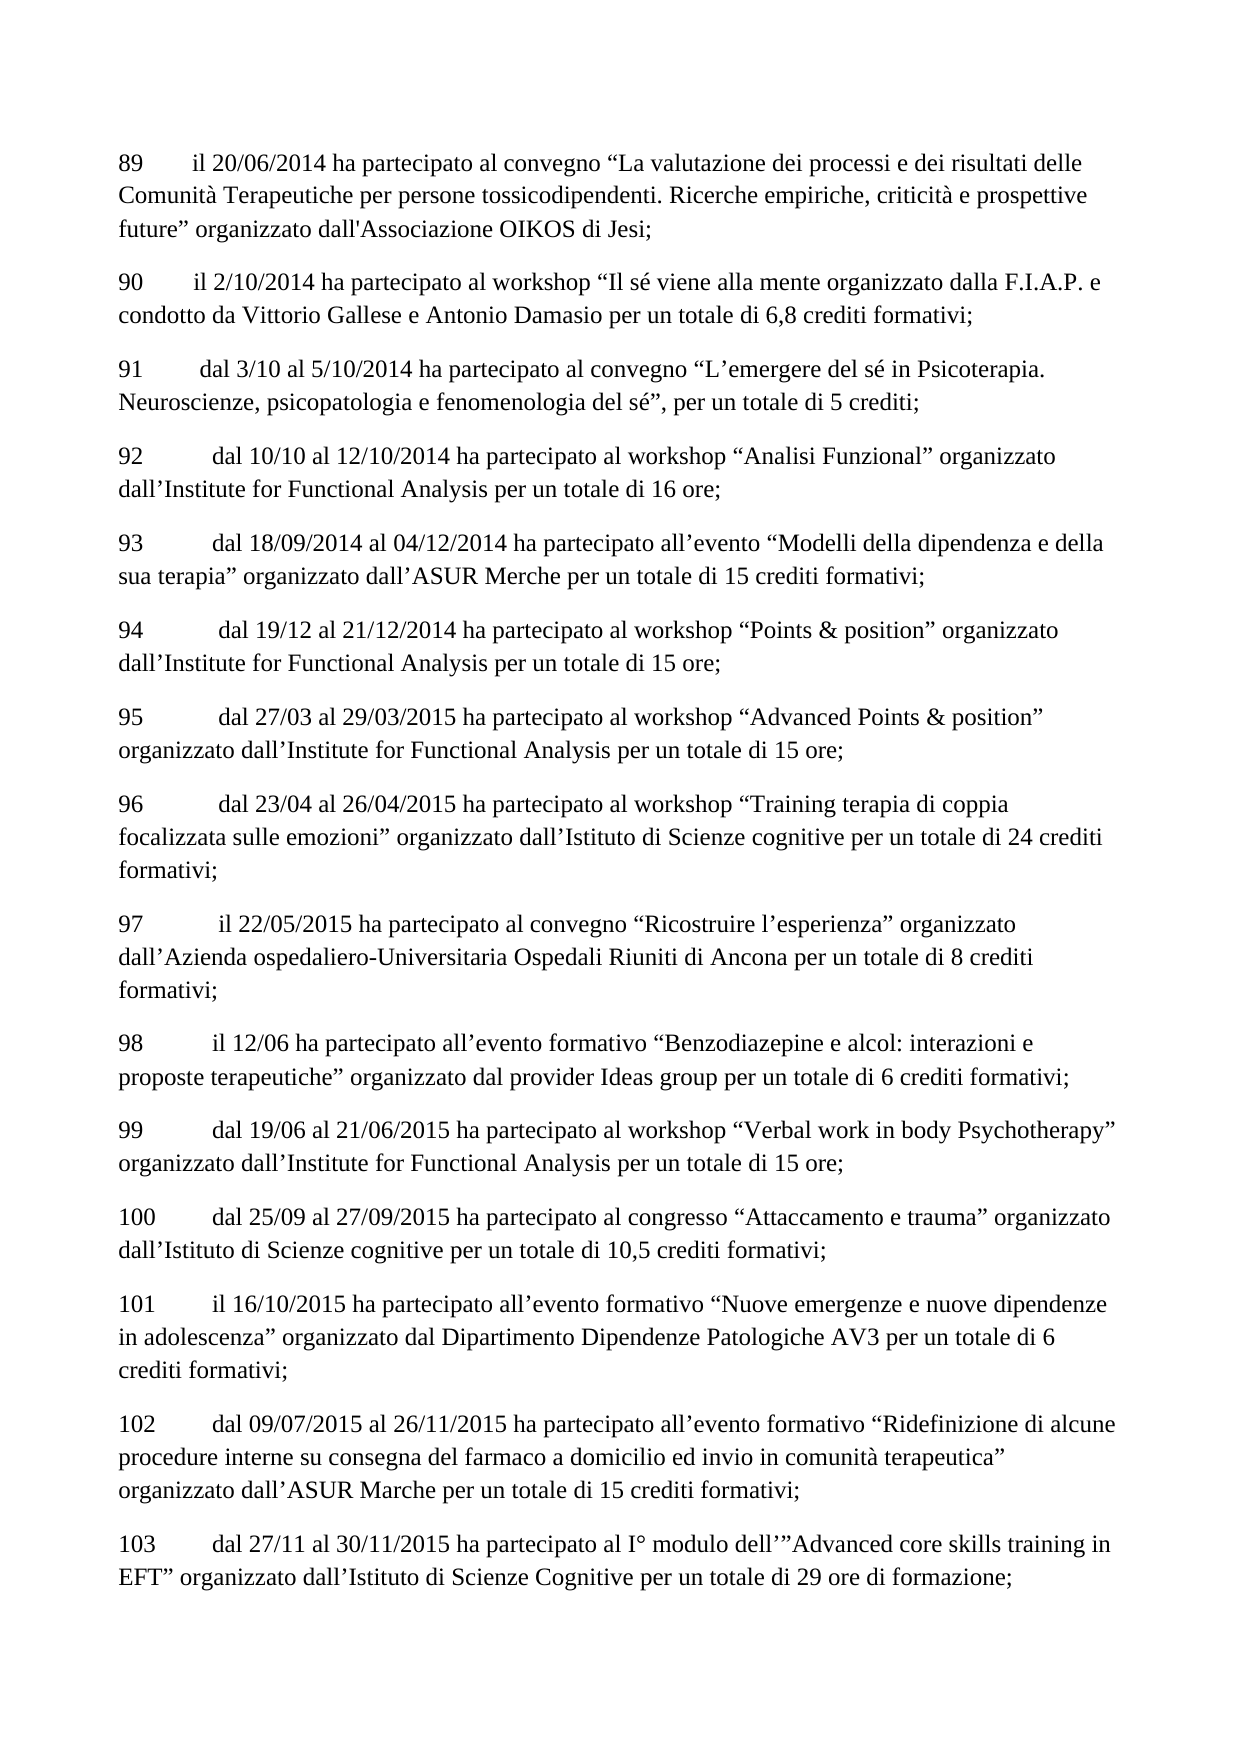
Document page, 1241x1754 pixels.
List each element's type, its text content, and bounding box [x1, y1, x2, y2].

text 102 dal 09/07/2015 al 26/11/2015 ha partecipato all’evento formativo “Ridefinizione di alcune procedure interne su consegna del farmaco a domicilio ed invio in comunità terapeutica” organizzato dall’ASUR Marche per un totale di 15 crediti formativi; [118, 1409, 1122, 1504]
text 101 il 16/10/2015 ha partecipato all’evento formativo “Nuove emergenze e nuove dipendenze in adolescenza” organizzato dal Dipartimento Dipendenze Patologiche AV3 per un totale di 6 crediti formativi; [118, 1289, 1122, 1384]
text 97 il 22/05/2015 ha partecipato al convegno “Ricostruire l’esperienza” organizzato dall’Azienda ospedaliero-Universitaria Ospedali Riuniti di Ancona per un totale di 8 crediti formativi; [118, 909, 1122, 1003]
text 91 dal 3/10 al 5/10/2014 ha partecipato al convegno “L’emergere del sé in Psicoterapia. Neuroscienze, psicopatologia e fenomenologia del sé”, per un totale di 5 crediti; [118, 354, 1122, 416]
text 103 dal 27/11 al 30/11/2015 ha partecipato al I° modulo dell’”Advanced core skills training in EFT” organizzato dall’Istituto di Scienze Cognitive per un totale di 29 ore di formazione; [118, 1529, 1122, 1591]
text 92 dal 10/10 al 12/10/2014 ha partecipato al workshop “Analisi Funzional” organizzato dall’Institute for Functional Analysis per un totale di 16 ore; [118, 441, 1122, 503]
text 93 dal 18/09/2014 al 04/12/2014 ha partecipato all’evento “Modelli della dipendenza e della sua terapia” organizzato dall’ASUR Merche per un totale di 15 crediti formativi; [118, 528, 1122, 590]
text 90 il 2/10/2014 ha partecipato al workshop “Il sé viene alla mente organizzato dalla F.I.A.P. e condotto da Vittorio Gallese e Antonio Damasio per un totale di 6,8 crediti formativi; [118, 267, 1122, 329]
text 96 dal 23/04 al 26/04/2015 ha partecipato al workshop “Training terapia di coppia focalizzata sulle emozioni” organizzato dall’Istituto di Scienze cognitive per un totale di 24 crediti formativi; [118, 789, 1122, 883]
text 99 dal 19/06 al 21/06/2015 ha partecipato al workshop “Verbal work in body Psychotherapy” organizzato dall’Institute for Functional Analysis per un totale di 15 ore; [118, 1115, 1122, 1177]
text 94 dal 19/12 al 21/12/2014 ha partecipato al workshop “Points & position” organizzato dall’Institute for Functional Analysis per un totale di 15 ore; [118, 615, 1122, 677]
text 100 dal 25/09 al 27/09/2015 ha partecipato al congresso “Attaccamento e trauma” organizzato dall’Istituto di Scienze cognitive per un totale di 10,5 crediti formativi; [118, 1202, 1122, 1264]
text 98 il 12/06 ha partecipato all’evento formativo “Benzodiazepine e alcol: interazioni e proposte terapeutiche” organizzato dal provider Ideas group per un totale di 6 crediti formativi; [118, 1028, 1122, 1090]
text 95 dal 27/03 al 29/03/2015 ha partecipato al workshop “Advanced Points & position” organizzato dall’Institute for Functional Analysis per un totale di 15 ore; [118, 702, 1122, 764]
text 89 il 20/06/2014 ha partecipato al convegno “La valutazione dei processi e dei risultati delle Comunità Terapeutiche per persone tossicodipendenti. Ricerche empiriche, criticità e prospettive future” organizzato dall'Associazione OIKOS di Jesi; [118, 148, 1122, 242]
